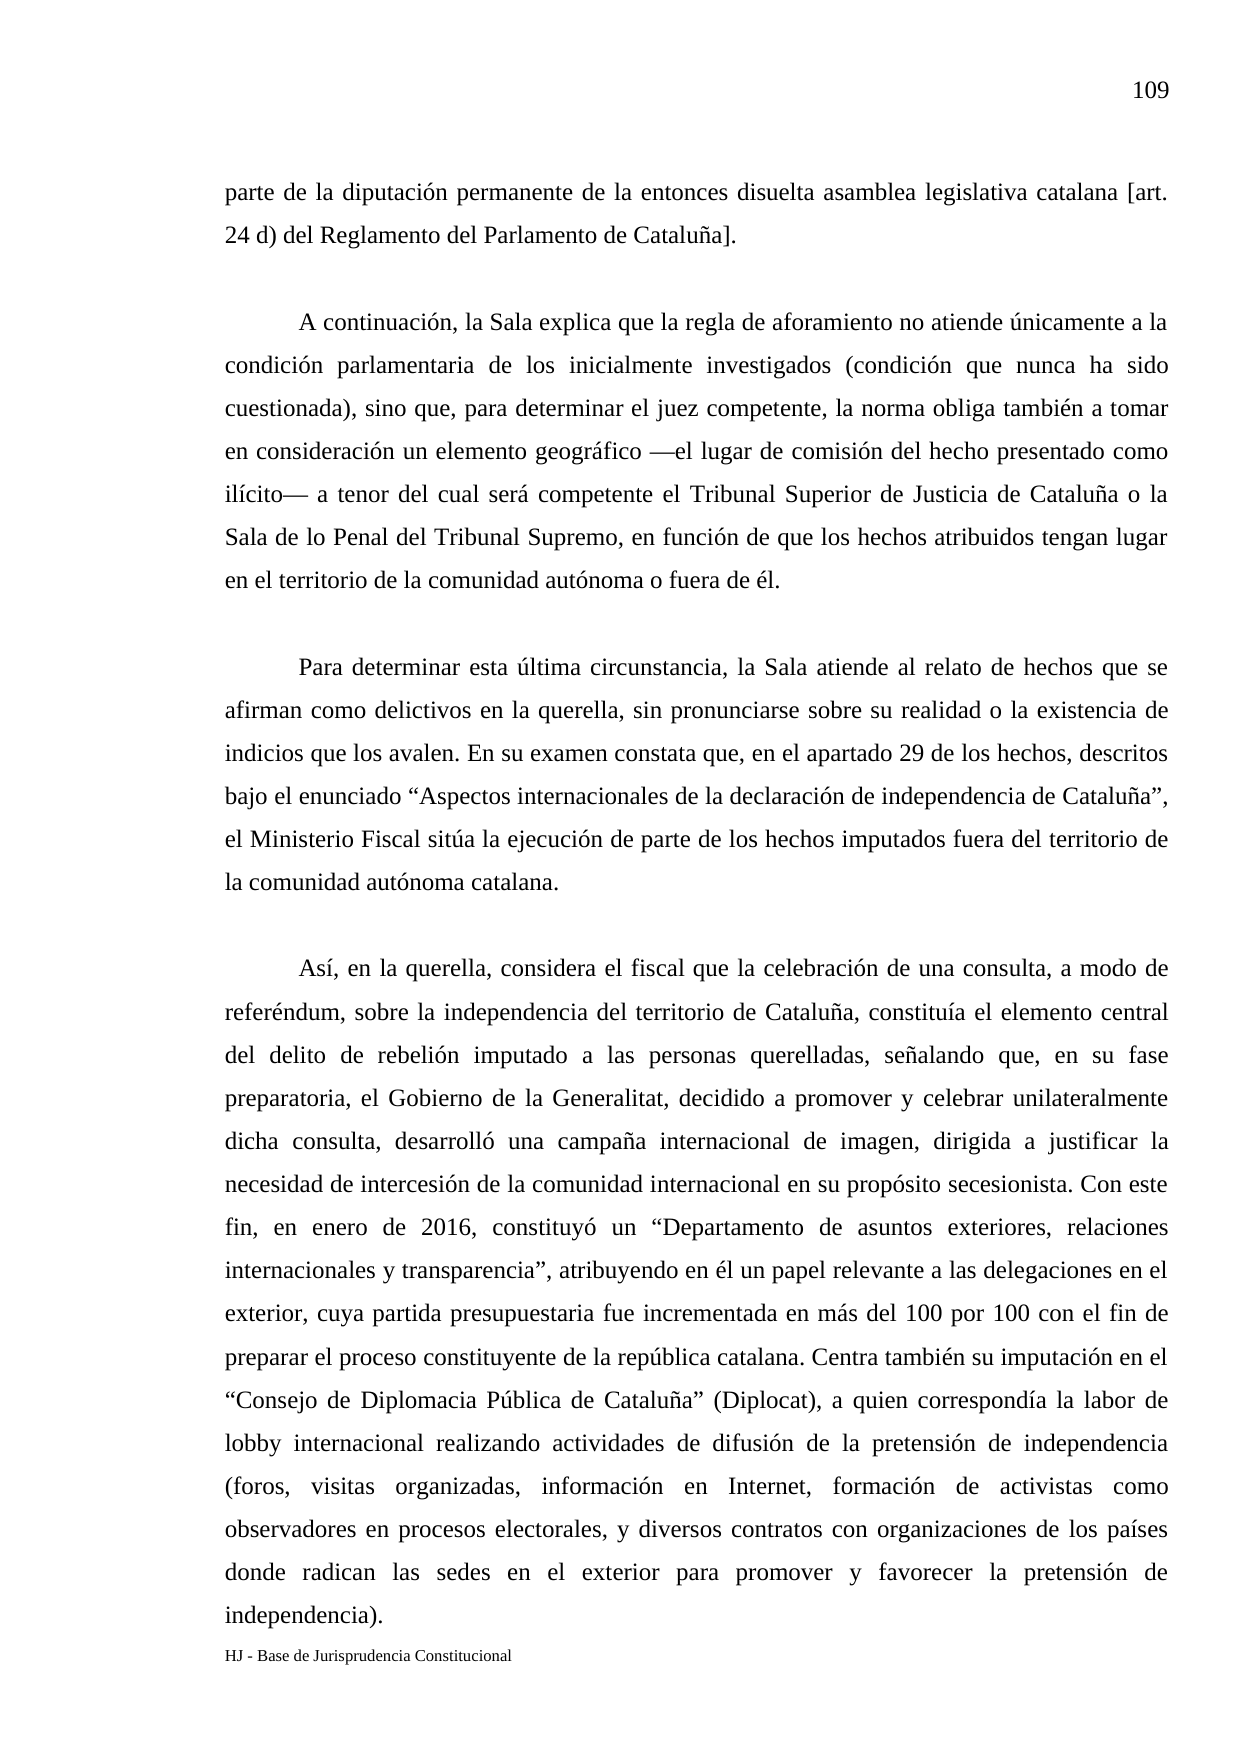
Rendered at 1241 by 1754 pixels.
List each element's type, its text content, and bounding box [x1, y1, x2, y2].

text A continuación, la Sala explica que la regla de aforamiento no atiende únicamente a la condición parlamentaria de los inicialmente investigados (condición que nunca ha sido cuestionada), sino que, para determinar el juez competente, la norma obliga también a tomar en consideración un elemento geográfico —el lugar de comisión del hecho presentado como ilícito— a tenor del cual será competente el Tribunal Superior de Justicia de Cataluña o la Sala de lo Penal del Tribunal Supremo, en función de que los hechos atribuidos tengan lugar en el territorio de la comunidad autónoma o fuera de él. [224, 307, 1169, 594]
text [224, 177, 1169, 249]
text Así, en la querella, considera el fiscal que la celebración de una consulta, a modo de referéndum, sobre la independencia del territorio de Cataluña, constituía el elemento central del delito de rebelión imputado a las personas querelladas, señalando que, en su fase preparatoria, el Gobierno de la Generalitat, decidido a promover y celebrar unilateralmente dicha consulta, desarrolló una campaña internacional de imagen, dirigida a justificar la necesidad de intercesión de la comunidad internacional en su propósito secesionista. Con este fin, en enero de 2016, constituyó un “Departamento de asuntos exteriores, relaciones internacionales y transparencia”, atribuyendo en él un papel relevante a las delegaciones en el exterior, cuya partida presupuestaria fue incrementada en más del 100 por 100 con el fin de preparar el proceso constituyente de la república catalana. Centra también su imputación en el “Consejo de Diplomacia Pública de Cataluña” (Diplocat), a quien correspondía la labor de lobby internacional realizando actividades de difusión de la pretensión de independencia (foros, visitas organizadas, información en Internet, formación de activistas como observadores en procesos electorales, y diversos contratos con organizaciones de los países donde radican las sedes en el exterior para promover y favorecer la pretensión de independencia). [224, 953, 1169, 1629]
text Para determinar esta última circunstancia, la Sala atiende al relato de hechos que se afirman como delictivos en la querella, sin pronunciarse sobre su realidad o la existencia de indicios que los avalen. En su examen constata que, en el apartado 29 de los hechos, descritos bajo el enunciado “Aspectos internacionales de la declaración de independencia de Cataluña”, el Ministerio Fiscal sitúa la ejecución de parte de los hechos imputados fuera del territorio de la comunidad autónoma catalana. [224, 652, 1169, 896]
